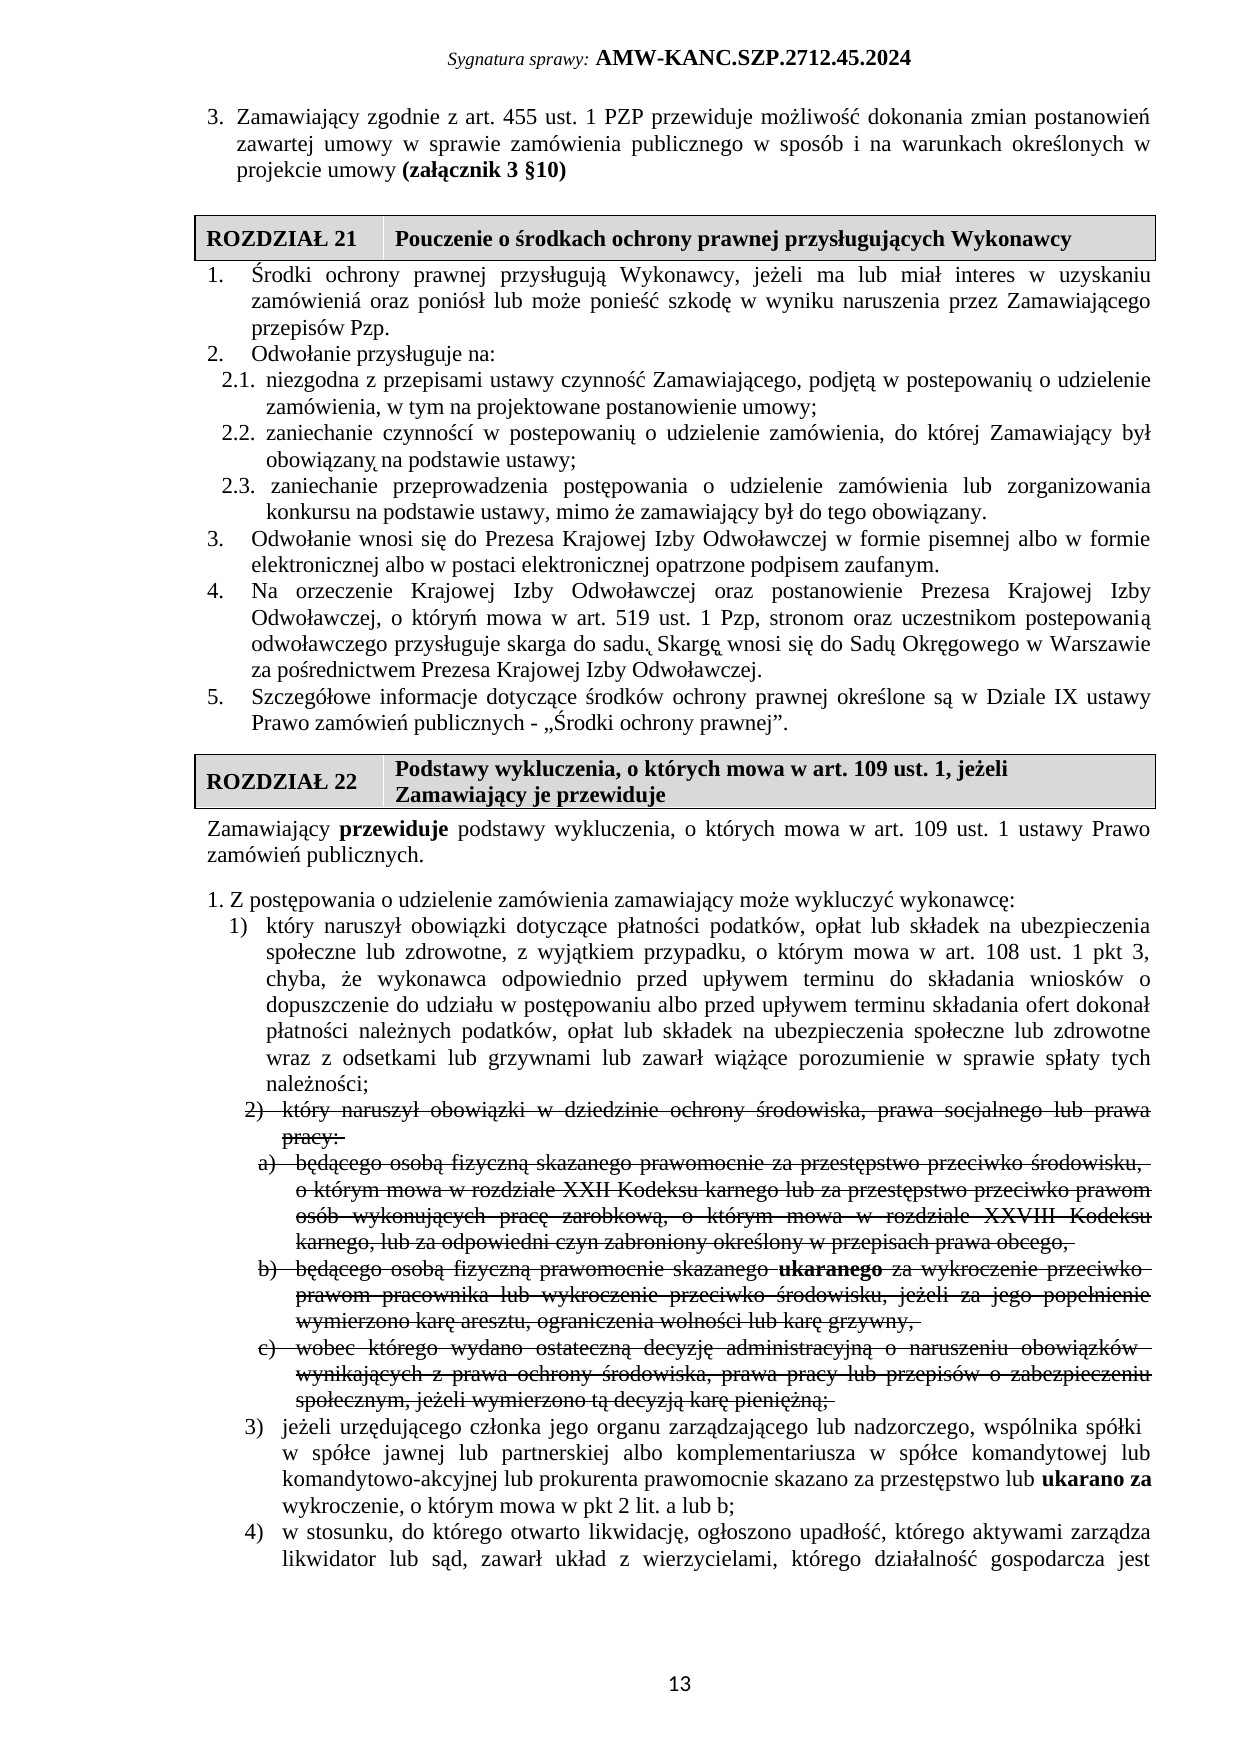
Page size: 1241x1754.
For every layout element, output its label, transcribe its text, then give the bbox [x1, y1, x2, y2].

text 2.3. zaniechanie przeprowadzenia postępowania o udzielenie zamówienia lub zorganizowania konkursu na podstawie ustawy, mimo że zamawiający był do tego obowiązany. [221, 472, 1152, 525]
list wobec którego wydano ostateczną decyzję administracyjną o naruszeniu obowiązków wynikających z prawa ochrony środowiska, prawa pracy lub przepisów o zabezpieczeniu społecznym, jeżeli wymierzono tą decyzją karę pieniężną; [258, 1349, 1152, 1413]
text 5. Szczegółowe informacje dotyczące środków ochrony prawnej określone są w Dziale IX ustawy Prawo zamówień publicznych - „Środki ochrony prawnej”. [207, 683, 1152, 736]
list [244, 1518, 1152, 1571]
table_header Pouczenie o środkach ochrony prawnej przysługujących Wykonawcy [384, 216, 1155, 260]
list który naruszył obowiązki dotyczące płatności podatków, opłat lub składek na ubezpieczenia społeczne lub zdrowotne, z wyjątkiem przypadku, o którym mowa w art. 108 ust. 1 pkt 3, chyba, że wykonawca odpowiednio przed upływem terminu do składania wniosków o dopuszczenie do udziału w postępowaniu albo przed upływem terminu składania ofert dokonał płatności należnych podatków, opłat lub składek na ubezpieczenia społeczne lub zdrowotne wraz z odsetkami lub grzywnami lub zawarł wiążące porozumienie w sprawie spłaty tych należności; [228, 912, 1152, 1097]
text 2.2. zaniechanie czynnoścí w postepowanių o udzielenie zamówienia, do której Zamawiający był obowiązany̨ na podstawie ustawy; [221, 419, 1152, 472]
text 2. Odwołanie przysługuje na: [207, 340, 1152, 367]
table_header Podstawy wykluczenia, o których mowa w art. 109 ust. 1, jeżeli Zamawiający je przewiduje [384, 755, 1155, 807]
list będącego osobą fizyczną skazanego prawomocnie za przestępstwo przeciwko środowisku, o którym mowa w rozdziale XXII Kodeksu karnego lub za przestępstwo przeciwko prawom osób wykonujących pracę zarobkową, o którym mowa w rozdziale XXVIII Kodeksu karnego, lub za odpowiedni czyn zabroniony określony w przepisach prawa obcego, [258, 1149, 1152, 1255]
table_header ROZDZIAŁ 22 [196, 755, 383, 807]
list Zamawiający zgodnie z art. 455 ust. 1 PZP przewiduje możliwość dokonania zmian postanowień zawartej umowy w sprawie zamówienia publicznego w sposób i na warunkach określonych w projekcie umowy (załącznik 3 §10) [207, 103, 1152, 182]
list Środki ochrony prawnej przysługują Wykonawcy, jeżeli ma lub miał interes w uzyskaniu zamówieniá oraz poniósł lub może ponieść szkodę w wyniku naruszenia przez Zamawiającego przepisów Pzp. [207, 261, 1152, 340]
text 3. Odwołanie wnosi się do Prezesa Krajowej Izby Odwoławczej w formie pisemnej albo w formie elektronicznej albo w postaci elektronicznej opatrzone podpisem zaufanym. [207, 525, 1152, 577]
list który naruszył obowiązki w dziedzinie ochrony środowiska, prawa socjalnego lub prawa pracy: [244, 1097, 1152, 1149]
text 1. Z postępowania o udzielenie zamówienia zamawiający może wykluczyć wykonawcę: [207, 886, 1152, 912]
list jeżeli urzędującego członka jego organu zarządzającego lub nadzorczego, wspólnika spółki w spółce jawnej lub partnerskiej albo komplementariusza w spółce komandytowej lub komandytowo-akcyjnej lub prokurenta prawomocnie skazano za przestępstwo lub ukarano za wykroczenie, o którym mowa w pkt 2 lit. a lub b; [244, 1413, 1152, 1518]
text 4. Na orzeczenie Krajowej Izby Odwoławczej oraz postanowienie Prezesa Krajowej Izby Odwoławczej, o któryḿ mowa w art. 519 ust. 1 Pzp, stronom oraz uczestnikom postepowanią odwoławczego przysługuje skarga do sadu.̨ Skargę̨ wnosi się do Sadų Okręgowego w Warszawie za pośrednictwem Prezesa Krajowej Izby Odwoławczej. [207, 577, 1152, 683]
table_header ROZDZIAŁ 21 [196, 216, 383, 260]
text 2.1. niezgodna z przepisami ustawy czynność Zamawiającego, podjętą w postepowanių o udzielenie zamówienia, w tym na projektowane postanowienie umowy; [221, 367, 1152, 419]
list będącego osobą fizyczną prawomocnie skazanego ukaranego za wykroczenie przeciwko prawom pracownika lub wykroczenie przeciwko środowisku, jeżeli za jego popełnienie wymierzono karę aresztu, ograniczenia wolności lub karę grzywny, [258, 1270, 1152, 1334]
text Zamawiający przewiduje podstawy wykluczenia, o których mowa w art. 109 ust. 1 ustawy Prawo zamówień publicznych. [207, 815, 1152, 867]
